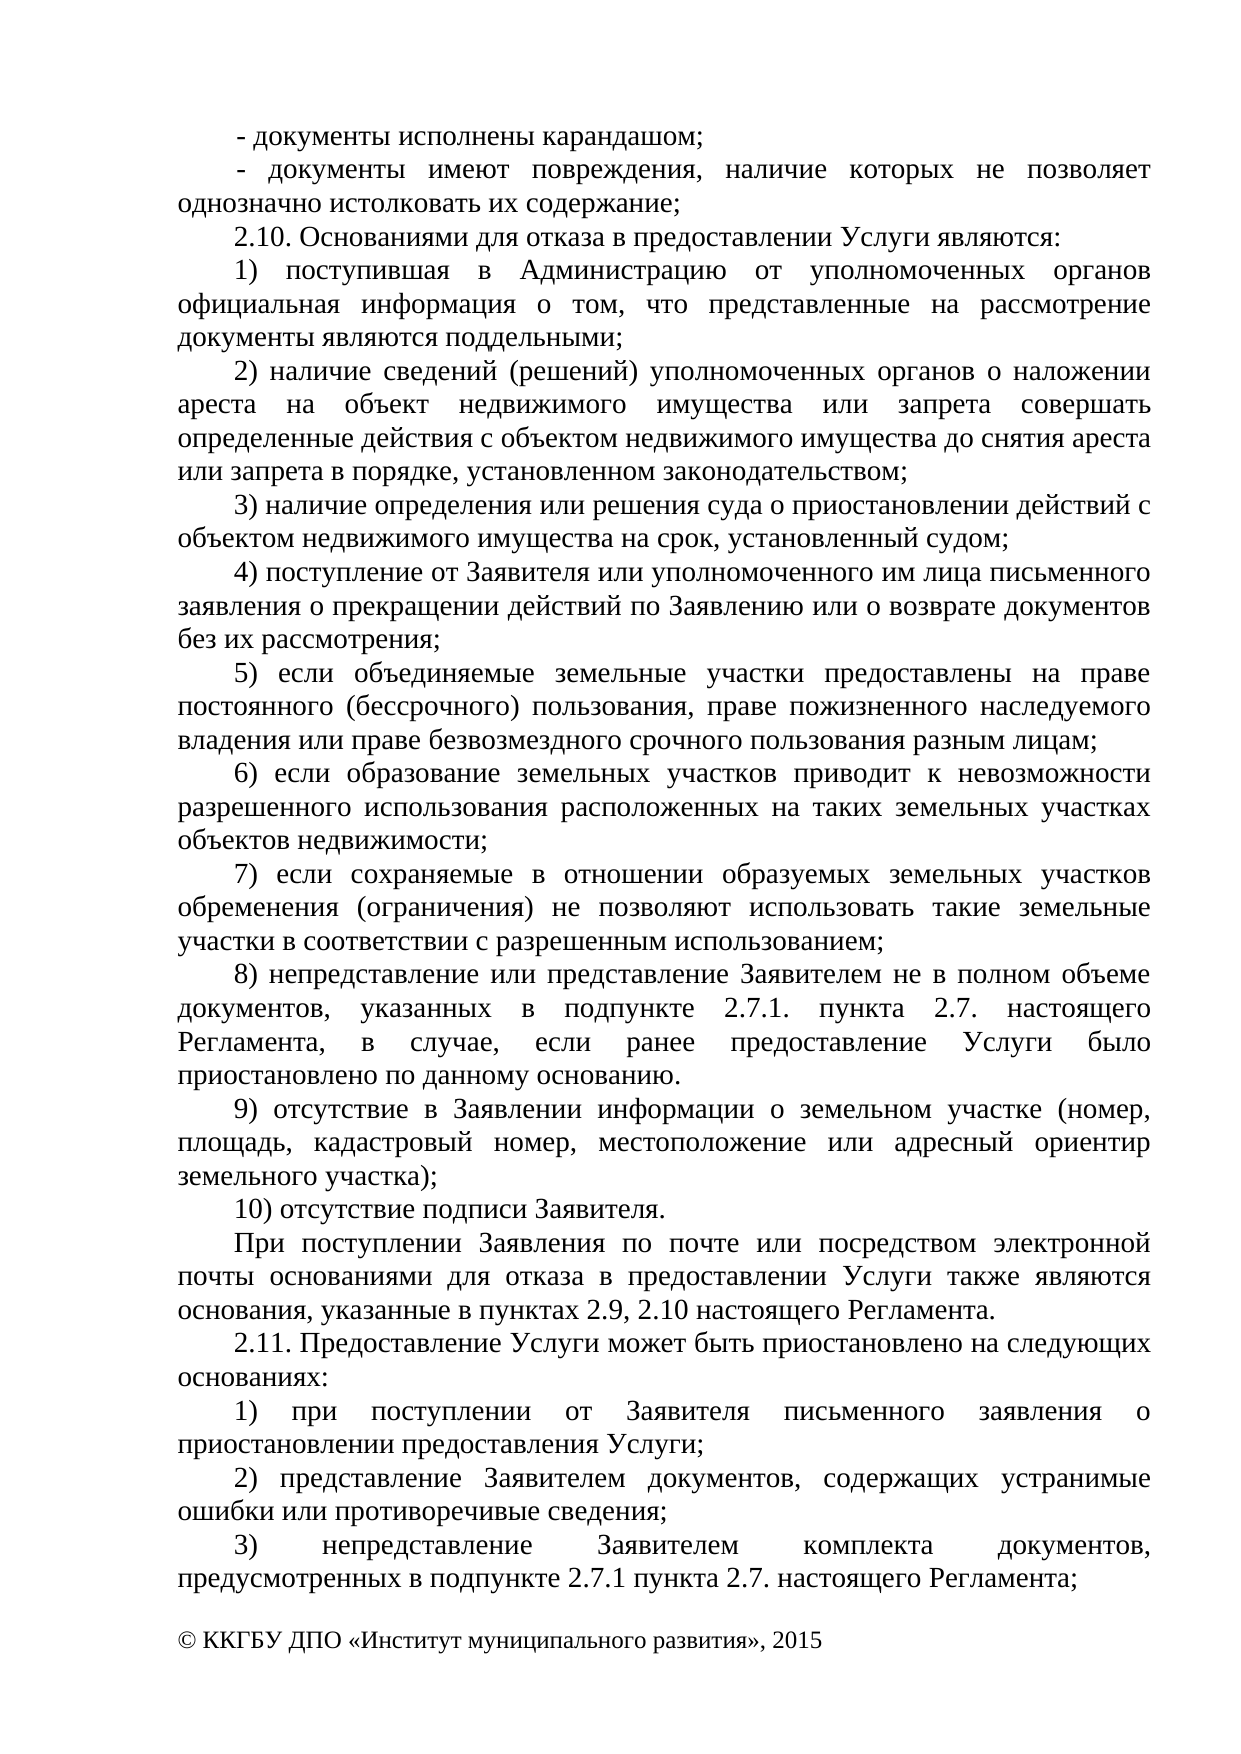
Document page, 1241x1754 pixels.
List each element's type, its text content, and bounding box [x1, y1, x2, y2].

text 2) наличие сведений (решений) уполномоченных органов о наложении ареста на объект недвижимого имущества или запрета совершать определенные действия с объектом недвижимого имущества до снятия ареста или запрета в порядке, установленном законодательством; [177, 353, 1152, 487]
text 3) непредставление Заявителем комплекта документов, предусмотренных в подпункте 2.7.1 пункта 2.7. настоящего Регламента; [177, 1527, 1152, 1594]
text 1) при поступлении от Заявителя письменного заявления о приостановлении предоставления Услуги; [177, 1393, 1152, 1460]
text 1) поступившая в Администрацию от уполномоченных органов официальная информация о том, что представленные на рассмотрение документы являются поддельными; [177, 252, 1152, 353]
text 2.11. Предоставление Услуги может быть приостановлено на следующих основаниях: [177, 1326, 1152, 1393]
text 8) непредставление или представление Заявителем не в полном объеме документов, указанных в подпункте 2.7.1. пункта 2.7. настоящего Регламента, в случае, если ранее предоставление Услуги было приостановлено по данному основанию. [177, 957, 1152, 1091]
text 4) поступление от Заявителя или уполномоченного им лица письменного заявления о прекращении действий по Заявлению или о возврате документов без их рассмотрения; [177, 554, 1152, 655]
text 5) если объединяемые земельные участки предоставлены на праве постоянного (бессрочного) пользования, праве пожизненного наследуемого владения или праве безвозмездного срочного пользования разным лицам; [177, 655, 1152, 755]
text 2.10. Основаниями для отказа в предоставлении Услуги являются: [177, 219, 1152, 252]
text 2) представление Заявителем документов, содержащих устранимые ошибки или противоречивые сведения; [177, 1460, 1152, 1527]
text - документы имеют повреждения, наличие которых не позволяет однозначно истолковать их содержание; [177, 152, 1152, 219]
text 9) отсутствие в Заявлении информации о земельном участке (номер, площадь, кадастровый номер, местоположение или адресный ориентир земельного участка); [177, 1091, 1152, 1191]
text 7) если сохраняемые в отношении образуемых земельных участков обременения (ограничения) не позволяют использовать такие земельные участки в соответствии с разрешенным использованием; [177, 856, 1152, 957]
text - документы исполнены карандашом; [177, 118, 1152, 152]
text 6) если образование земельных участков приводит к невозможности разрешенного использования расположенных на таких земельных участках объектов недвижимости; [177, 755, 1152, 856]
text 10) отсутствие подписи Заявителя. [177, 1191, 1152, 1225]
text При поступлении Заявления по почте или посредством электронной почты основаниями для отказа в предоставлении Услуги также являются основания, указанные в пунктах 2.9, 2.10 настоящего Регламента. [177, 1225, 1152, 1326]
text 3) наличие определения или решения суда о приостановлении действий с объектом недвижимого имущества на срок, установленный судом; [177, 487, 1152, 554]
